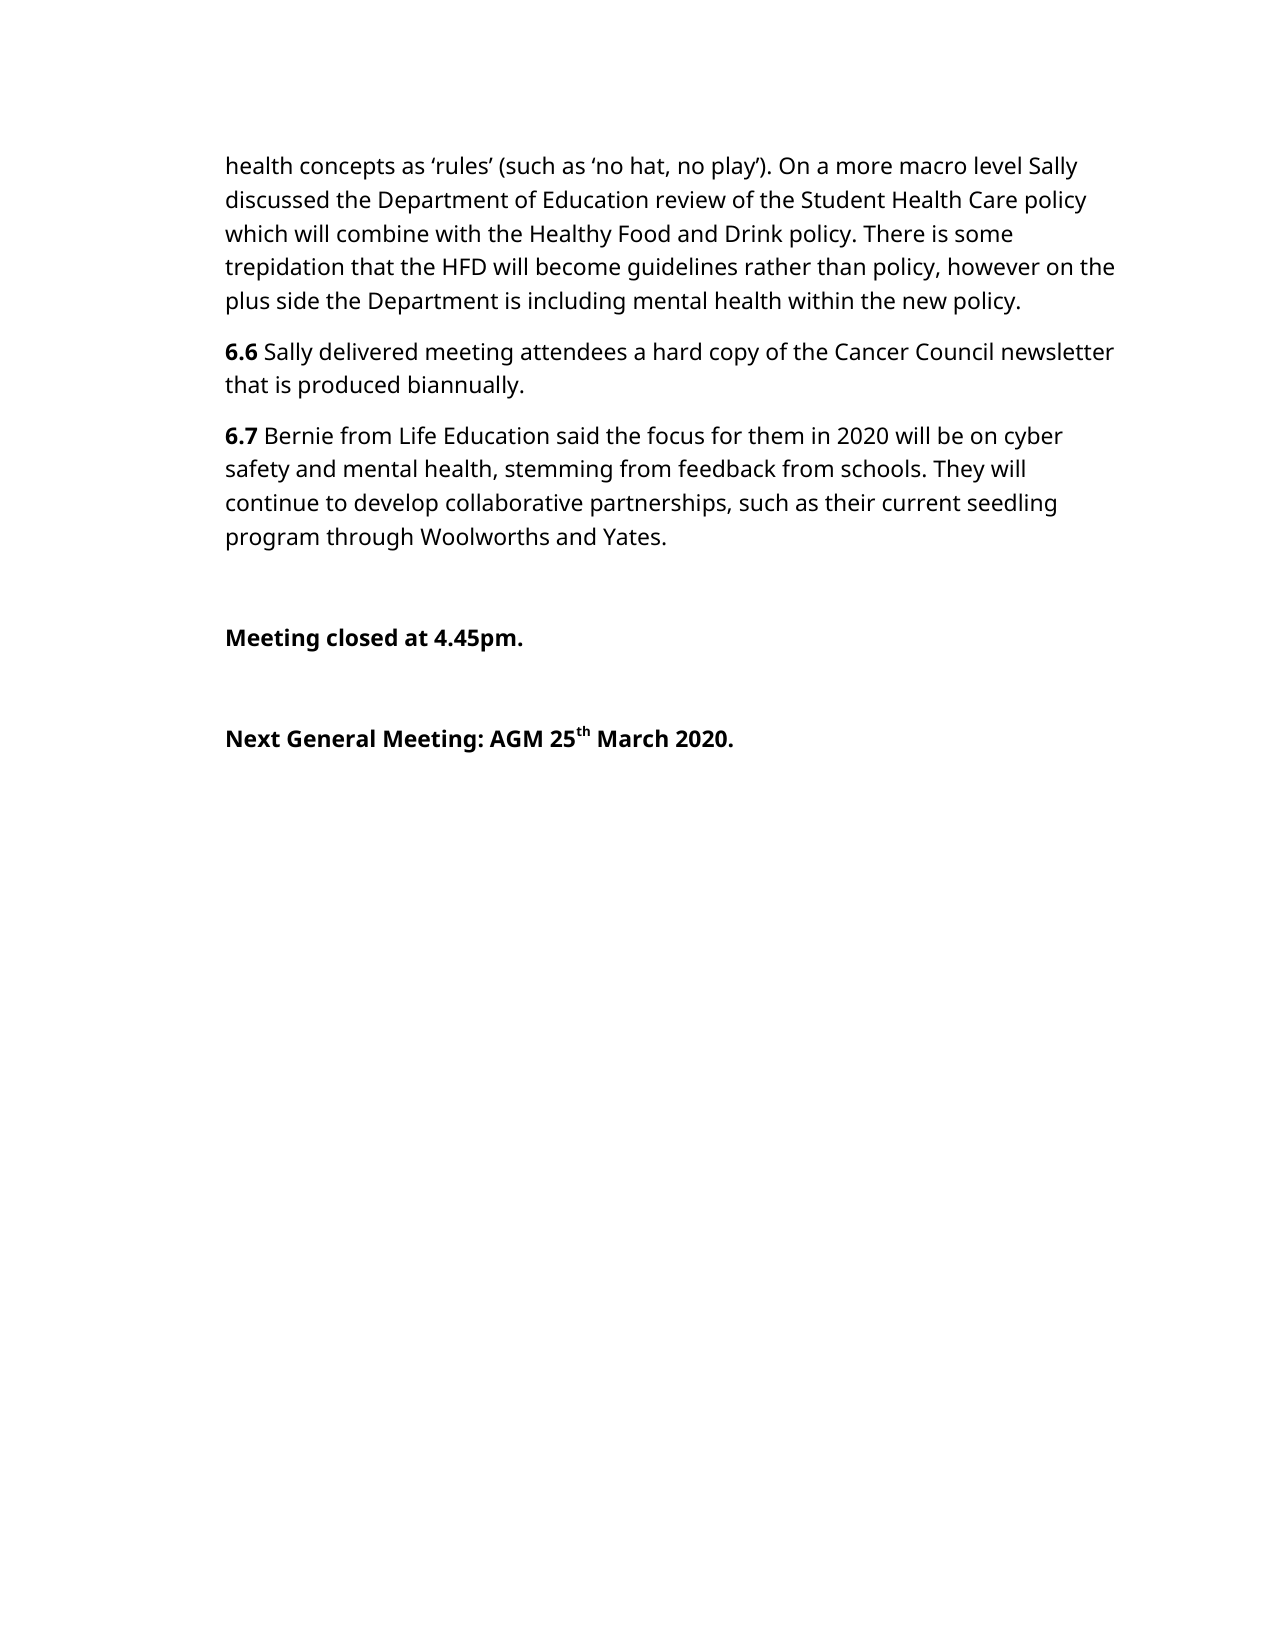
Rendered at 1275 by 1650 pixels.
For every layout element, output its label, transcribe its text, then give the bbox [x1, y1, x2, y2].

text Next General Meeting: AGM 25th March 2020. [150, 722, 1125, 754]
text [225, 150, 1125, 316]
text Meeting closed at 4.45pm. [225, 622, 1125, 653]
text 6.7 Bernie from Life Education said the focus for them in 2020 will be on cyber safety and mental health, stemming from feedback from schools. They will continue to develop collaborative partnerships, such as their current seedling program through Woolworths and Yates. [225, 419, 1125, 552]
text 6.6 Sally delivered meeting attendees a hard copy of the Cancer Council newsletter that is produced biannually. [225, 335, 1125, 400]
